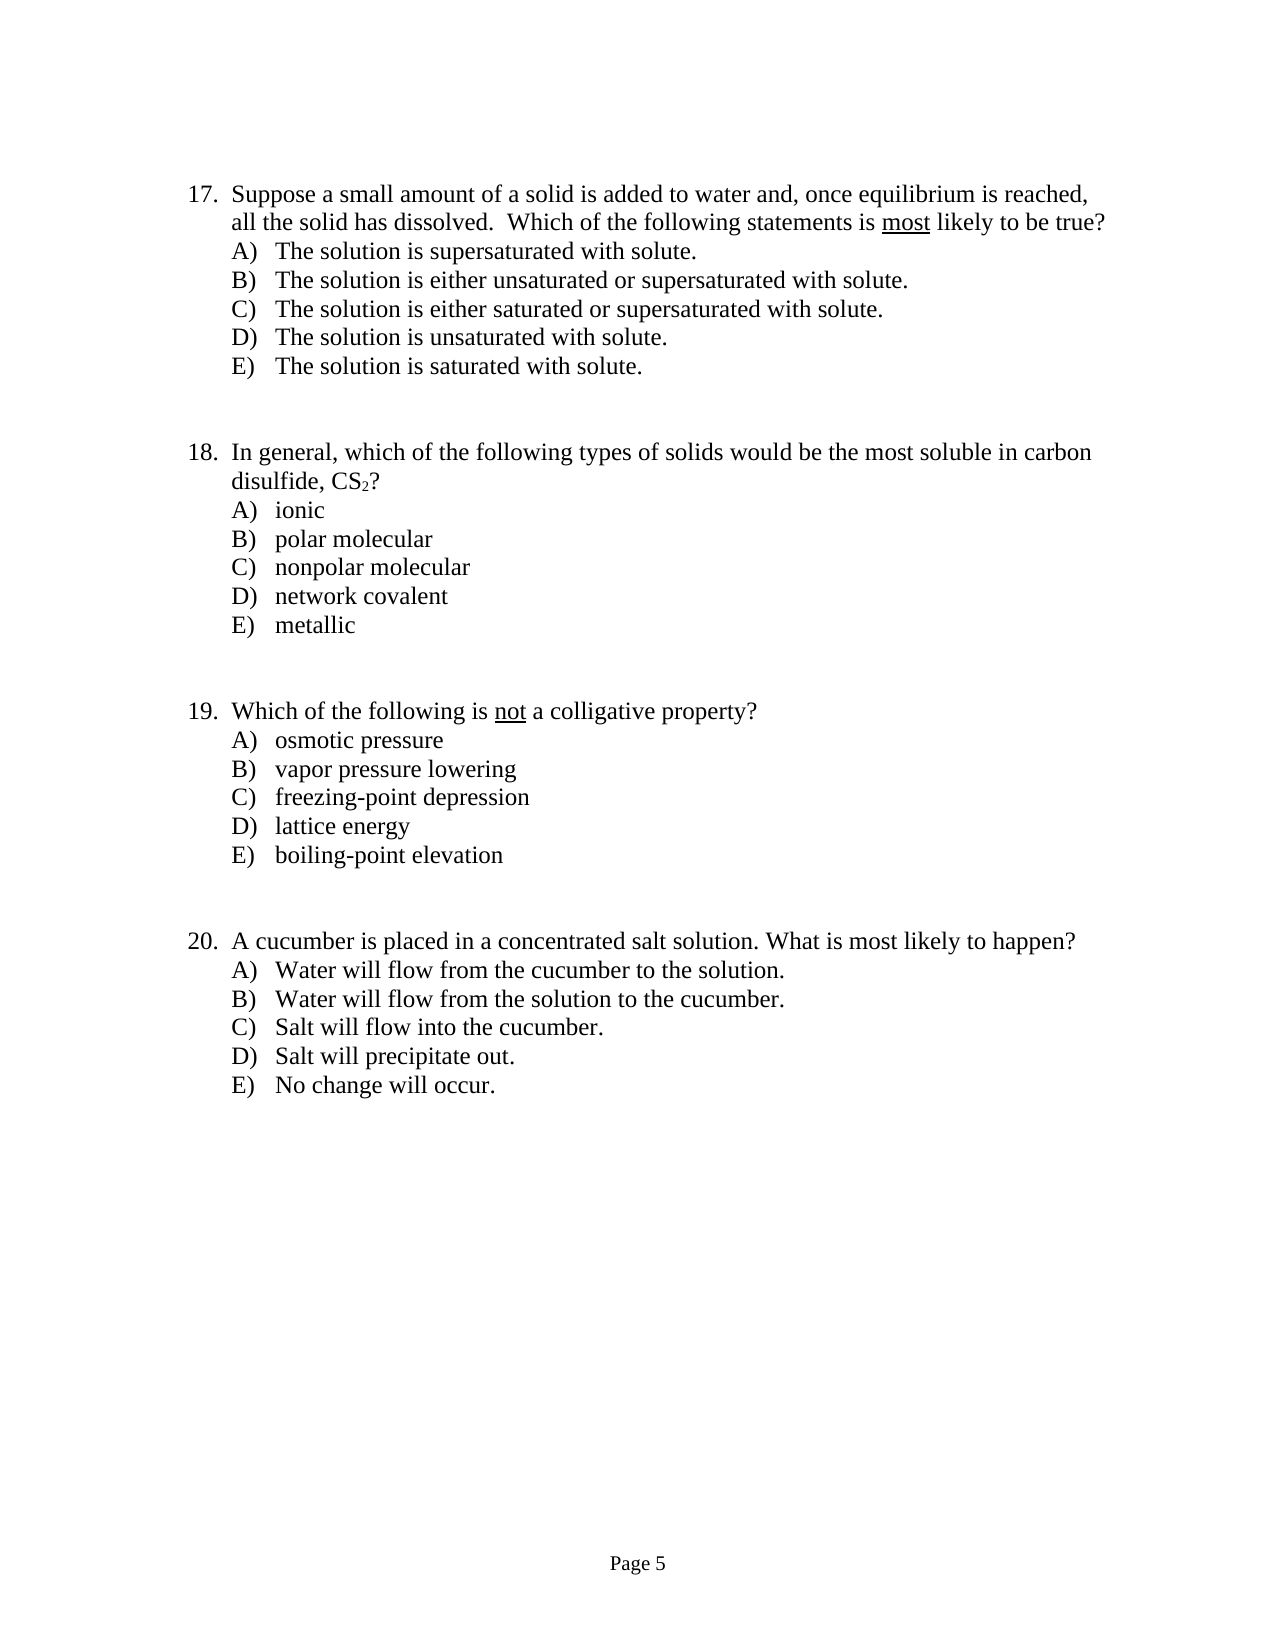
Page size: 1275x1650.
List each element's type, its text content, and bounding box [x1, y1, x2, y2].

table_header Which of the following is not a colligative property? [225, 696, 1125, 725]
table_cell osmotic pressure [269, 725, 1125, 754]
table_cell ionic [269, 495, 1125, 524]
table_cell C) [225, 783, 269, 811]
table_cell Salt will precipitate out. [269, 1041, 1125, 1070]
table_cell B) [225, 524, 269, 552]
table_cell E) [225, 1070, 269, 1099]
table_cell D) [225, 323, 269, 351]
table_cell C) [225, 553, 269, 581]
table_cell vapor pressure lowering [269, 754, 1125, 782]
table_header In general, which of the following types of solids would be the most soluble in carbon disulfide, CS2? [225, 438, 1125, 495]
table_header 19. [150, 696, 225, 725]
table_header 20. [150, 926, 225, 955]
table_cell metallic [269, 610, 1125, 639]
table_cell A) [225, 495, 269, 524]
table_cell D) [225, 581, 269, 610]
table_cell A) [225, 236, 269, 265]
table_cell The solution is either saturated or supersaturated with solute. [269, 294, 1125, 322]
table_cell B) [225, 984, 269, 1012]
table_cell freezing-point depression [269, 783, 1125, 811]
table_cell E) [225, 840, 269, 869]
table_cell Water will flow from the cucumber to the solution. [269, 955, 1125, 984]
table_cell lattice energy [269, 811, 1125, 840]
table_cell A) [225, 955, 269, 984]
table_cell D) [225, 811, 269, 840]
table_cell C) [225, 294, 269, 322]
table_header A cucumber is placed in a concentrated salt solution. What is most likely to happen? [225, 926, 1125, 955]
table_cell E) [225, 351, 269, 380]
table_cell No change will occur. [269, 1070, 1125, 1099]
table_header 17. [150, 179, 225, 236]
table_cell The solution is saturated with solute. [269, 351, 1125, 380]
table_cell The solution is unsaturated with solute. [269, 323, 1125, 351]
table_cell The solution is either unsaturated or supersaturated with solute. [269, 265, 1125, 294]
table_header 18. [150, 438, 225, 495]
table_cell Salt will flow into the cucumber. [269, 1013, 1125, 1041]
table_cell network covalent [269, 581, 1125, 610]
table_cell B) [225, 265, 269, 294]
table_cell B) [225, 754, 269, 782]
table_cell nonpolar molecular [269, 553, 1125, 581]
table_header Suppose a small amount of a solid is added to water and, once equilibrium is reached, all the solid has dissolved. Which of the following statements is most likely to be true? [225, 179, 1125, 236]
table_cell polar molecular [269, 524, 1125, 552]
table_cell E) [225, 610, 269, 639]
table_cell C) [225, 1013, 269, 1041]
table_cell Water will flow from the solution to the cucumber. [269, 984, 1125, 1012]
table_cell The solution is supersaturated with solute. [269, 236, 1125, 265]
table_cell D) [225, 1041, 269, 1070]
table_cell boiling-point elevation [269, 840, 1125, 869]
table_cell A) [225, 725, 269, 754]
